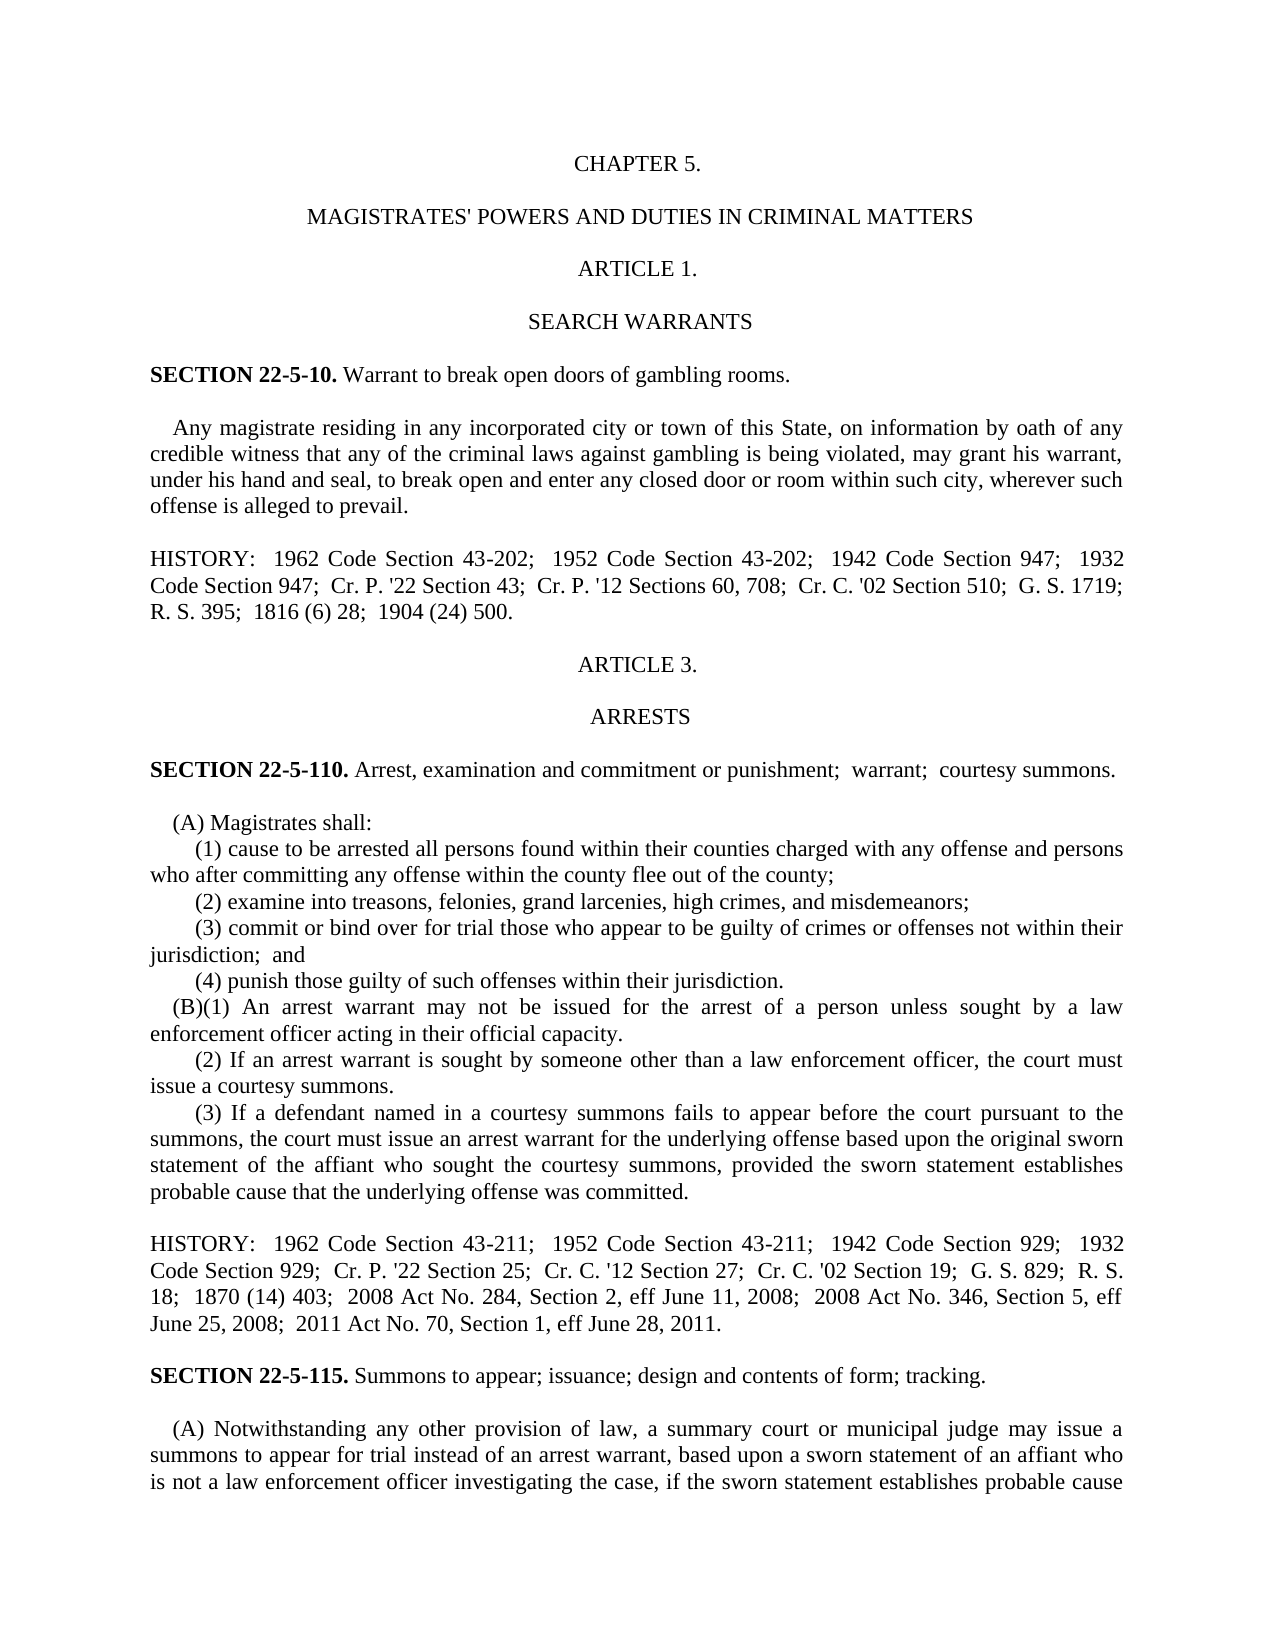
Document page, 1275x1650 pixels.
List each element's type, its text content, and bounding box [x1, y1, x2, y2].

text (2) examine into treasons, felonies, grand larcenies, high crimes, and misdemeanors; [150, 888, 1125, 914]
text HISTORY: 1962 Code Section 43-211; 1952 Code Section 43-211; 1942 Code Section 929; 1932 Code Section 929; Cr. P. '22 Section 25; Cr. C. '12 Section 27; Cr. C. '02 Section 19; G. S. 829; R. S. 18; 1870 (14) 403; 2008 Act No. 284, Section 2, eff June 11, 2008; 2008 Act No. 346, Section 5, eff June 25, 2008; 2011 Act No. 70, Section 1, eff June 28, 2011. [150, 1231, 1125, 1336]
text CHAPTER 5. [150, 150, 1125, 176]
text SECTION 22-5-10. Warrant to break open doors of gambling rooms. [150, 361, 1125, 387]
text ARTICLE 1. [150, 255, 1125, 282]
text (1) cause to be arrested all persons found within their counties charged with any offense and persons who after committing any offense within the county flee out of the county; [150, 835, 1125, 888]
text HISTORY: 1962 Code Section 43-202; 1952 Code Section 43-202; 1942 Code Section 947; 1932 Code Section 947; Cr. P. '22 Section 43; Cr. P. '12 Sections 60, 708; Cr. C. '02 Section 510; G. S. 1719; R. S. 395; 1816 (6) 28; 1904 (24) 500. [150, 545, 1125, 624]
text (2) If an arrest warrant is sought by someone other than a law enforcement officer, the court must issue a courtesy summons. [150, 1046, 1125, 1099]
text ARRESTS [150, 703, 1125, 730]
text (B)(1) An arrest warrant may not be issued for the arrest of a person unless sought by a law enforcement officer acting in their official capacity. [150, 993, 1125, 1046]
text SECTION 22-5-115. Summons to appear; issuance; design and contents of form; tracking. [150, 1362, 1125, 1389]
text ARTICLE 3. [150, 651, 1125, 677]
text MAGISTRATES' POWERS AND DUTIES IN CRIMINAL MATTERS [150, 203, 1125, 229]
text (3) If a defendant named in a courtesy summons fails to appear before the court pursuant to the summons, the court must issue an arrest warrant for the underlying offense based upon the original sworn statement of the affiant who sought the courtesy summons, provided the sworn statement establishes probable cause that the underlying offense was committed. [150, 1099, 1125, 1204]
text (4) punish those guilty of such offenses within their jurisdiction. [150, 967, 1125, 993]
text SEARCH WARRANTS [150, 308, 1125, 334]
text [150, 1415, 1125, 1494]
text (A) Magistrates shall: [150, 809, 1125, 835]
text (3) commit or bind over for trial those who appear to be guilty of crimes or offenses not within their jurisdiction; and [150, 914, 1125, 967]
text Any magistrate residing in any incorporated city or town of this State, on information by oath of any credible witness that any of the criminal laws against gambling is being violated, may grant his warrant, under his hand and seal, to break open and enter any closed door or room within such city, wherever such offense is alleged to prevail. [150, 413, 1125, 519]
text SECTION 22-5-110. Arrest, examination and commitment or punishment; warrant; courtesy summons. [150, 756, 1125, 782]
